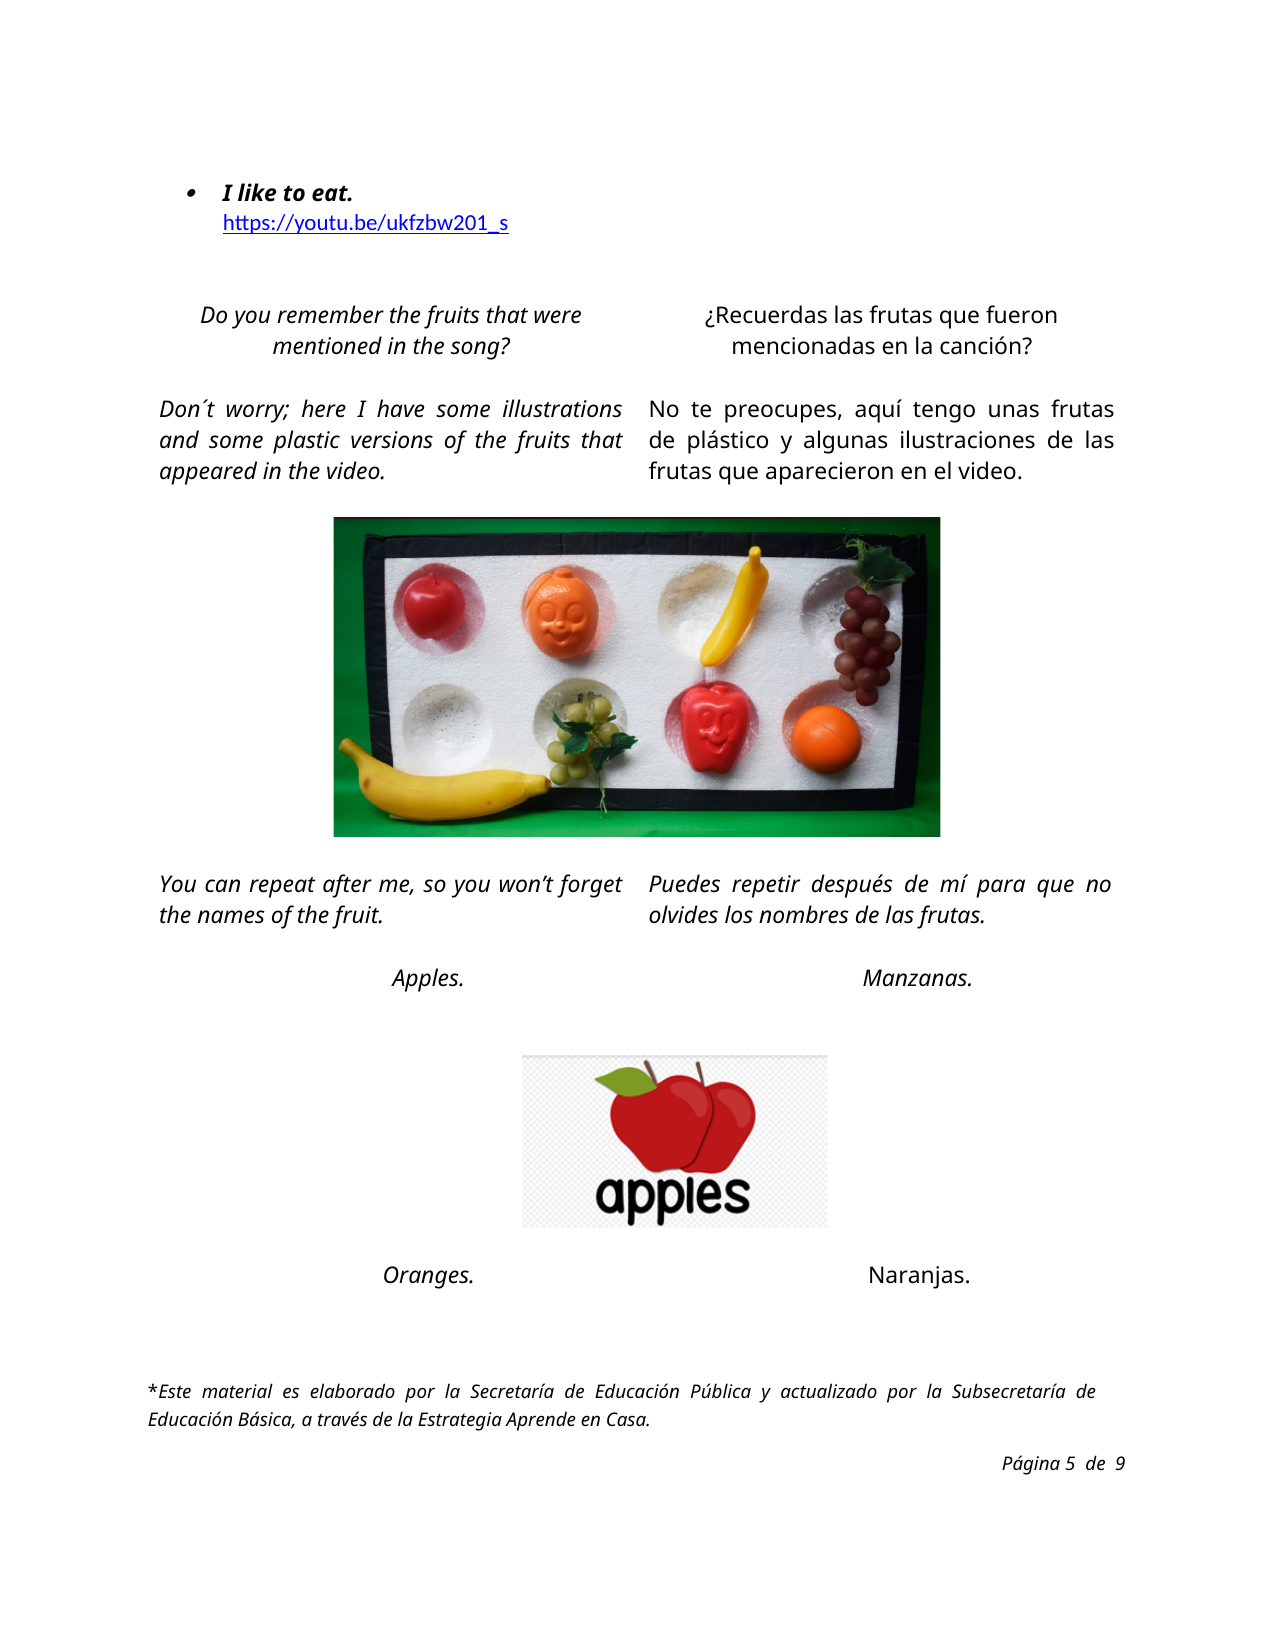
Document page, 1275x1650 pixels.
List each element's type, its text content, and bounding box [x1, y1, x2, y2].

table_cell Apples. [148, 961, 637, 1024]
list I like to eat. [185, 177, 1127, 208]
table_cell [148, 1024, 1126, 1259]
table_cell [148, 486, 1126, 868]
table_header No te preocupes, aquí tengo unas frutas de plástico y algunas ilustraciones de las frutas que aparecieron en el video. [637, 393, 1126, 486]
table_cell You can repeat after me, so you won’t forget the names of the fruit. [148, 868, 637, 961]
table_cell Oranges. [148, 1259, 637, 1321]
list https://youtu.be/ukfzbw201_s [223, 208, 1127, 236]
table_header Don´t worry; here I have some illustrations and some plastic versions of the fruits that appeared in the video. [148, 393, 637, 486]
table_header Do you remember the fruits that were mentioned in the song? [148, 299, 637, 361]
picture [333, 517, 941, 837]
table_cell Manzanas. [637, 961, 1126, 1024]
picture [521, 1055, 828, 1228]
table_cell Puedes repetir después de mí para que no olvides los nombres de las frutas. [637, 868, 1126, 961]
table_cell Naranjas. [637, 1259, 1126, 1321]
table_header ¿Recuerdas las frutas que fueron mencionadas en la canción? [637, 299, 1126, 361]
